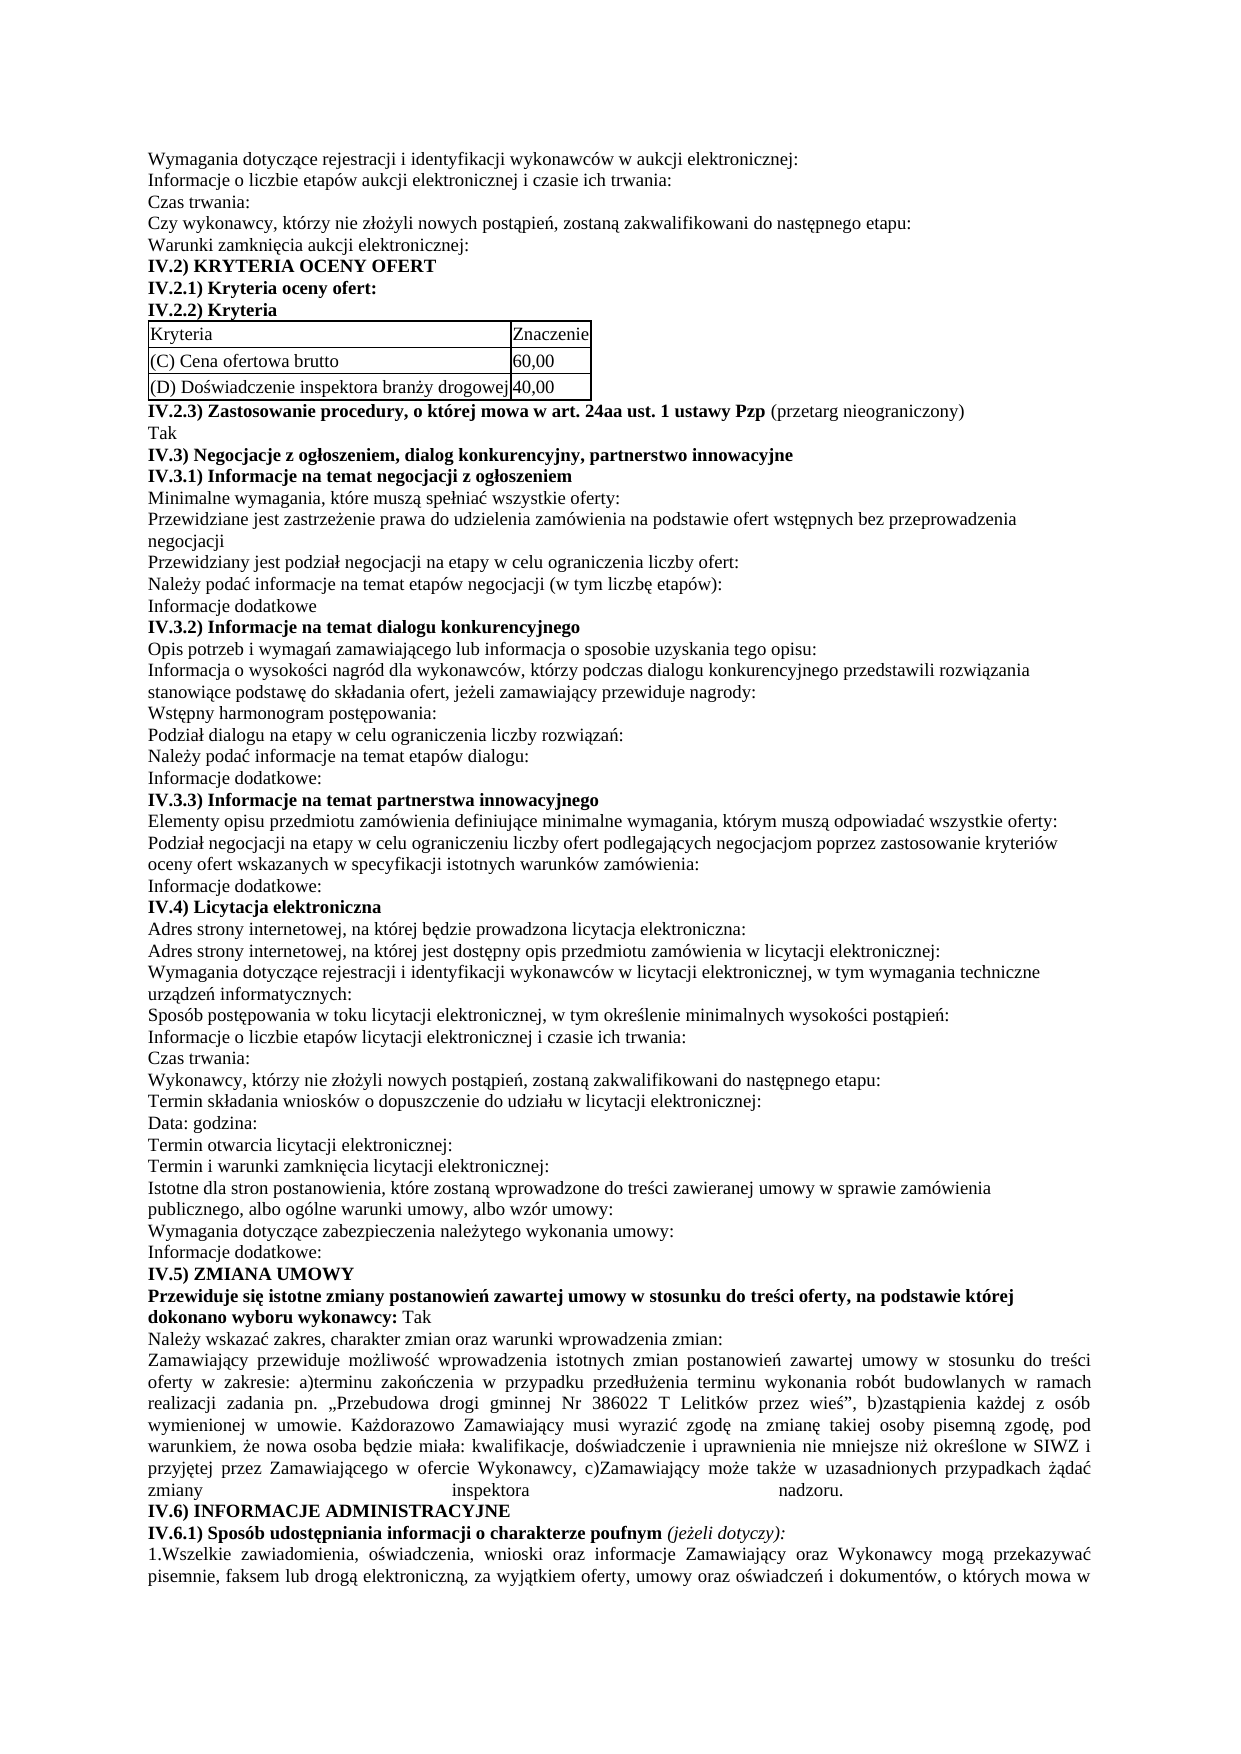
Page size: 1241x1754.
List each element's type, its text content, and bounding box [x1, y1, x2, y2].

text Termin składania wniosków o dopuszczenie do udziału w licytacji elektronicznej: Data: godzina: Termin otwarcia licytacji elektronicznej: [148, 1090, 1093, 1155]
table_cell (D) Doświadczenie inspektora branży drogowej [149, 374, 510, 399]
text IV.2.3) Zastosowanie procedury, o której mowa w art. 24aa ust. 1 ustawy Pzp (przetarg nieograniczony) Tak IV.3) Negocjacje z ogłoszeniem, dialog konkurencyjny, partnerstwo innowacyjne IV.3.1) Informacje na temat negocjacji z ogłoszeniem Minimalne wymagania, które muszą spełniać wszystkie oferty: Przewidziane jest zastrzeżenie prawa do udzielenia zamówienia na podstawie ofert wstępnych bez przeprowadzenia negocjacji Przewidziany jest podział negocjacji na etapy w celu ograniczenia liczby ofert: Należy podać informacje na temat etapów negocjacji (w tym liczbę etapów): Informacje dodatkowe IV.3.2) Informacje na temat dialogu konkurencyjnego Opis potrzeb i wymagań zamawiającego lub informacja o sposobie uzyskania tego opisu: Informacja o wysokości nagród dla wykonawców, którzy podczas dialogu konkurencyjnego przedstawili rozwiązania stanowiące podstawę do składania ofert, jeżeli zamawiający przewiduje nagrody: Wstępny harmonogram postępowania: Podział dialogu na etapy w celu ograniczenia liczby rozwiązań: Należy podać informacje na temat etapów dialogu: Informacje dodatkowe: IV.3.3) Informacje na temat partnerstwa innowacyjnego Elementy opisu przedmiotu zamówienia definiujące minimalne wymagania, którym muszą odpowiadać wszystkie oferty: Podział negocjacji na etapy w celu ograniczeniu liczby ofert podlegających negocjacjom poprzez zastosowanie kryteriów oceny ofert wskazanych w specyfikacji istotnych warunków zamówienia: Informacje dodatkowe: IV.4) Licytacja elektroniczna Adres strony internetowej, na której będzie prowadzona licytacja elektroniczna: [148, 400, 1093, 939]
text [148, 148, 1093, 191]
table_cell (C) Cena ofertowa brutto [149, 348, 510, 373]
text Zamawiający przewiduje możliwość wprowadzenia istotnych zmian postanowień zawartej umowy w stosunku do treści oferty w zakresie: a)terminu zakończenia w przypadku przedłużenia terminu wykonania robót budowlanych w ramach realizacji zadania pn. „Przebudowa drogi gminnej Nr 386022 T Lelitków przez wieś”, b)zastąpienia każdej z osób wymienionej w umowie. Każdorazowo Zamawiający musi wyrazić zgodę na zmianę takiej osoby pisemną zgodę, pod warunkiem, że nowa osoba będzie miała: kwalifikacje, doświadczenie i uprawnienia nie mniejsze niż określone w SIWZ i przyjętej przez Zamawiającego w ofercie Wykonawcy, c)Zamawiający może także w uzasadnionych przypadkach żądać zmiany inspektora nadzoru. IV.6) INFORMACJE ADMINISTRACYJNE [148, 1349, 1093, 1522]
text Adres strony internetowej, na której jest dostępny opis przedmiotu zamówienia w licytacji elektronicznej: [148, 939, 1093, 961]
table_header Kryteria [149, 322, 510, 346]
table_cell 60,00 [512, 348, 590, 373]
table_cell 40,00 [512, 374, 590, 399]
text Należy wskazać zakres, charakter zmian oraz warunki wprowadzenia zmian: [148, 1328, 1093, 1349]
table_header Znaczenie [512, 322, 590, 346]
text Informacje dodatkowe: [148, 1241, 1093, 1263]
text Czas trwania: Wykonawcy, którzy nie złożyli nowych postąpień, zostaną zakwalifikowani do następnego etapu: [148, 1047, 1093, 1090]
text Termin i warunki zamknięcia licytacji elektronicznej: [148, 1155, 1093, 1177]
text IV.5) ZMIANA UMOWY Przewiduje się istotne zmiany postanowień zawartej umowy w stosunku do treści oferty, na podstawie której dokonano wyboru wykonawcy: Tak [148, 1263, 1093, 1328]
text Istotne dla stron postanowienia, które zostaną wprowadzone do treści zawieranej umowy w sprawie zamówienia publicznego, albo ogólne warunki umowy, albo wzór umowy: [148, 1177, 1093, 1220]
text IV.6.1) Sposób udostępniania informacji o charakterze poufnym (jeżeli dotyczy): [148, 1522, 1093, 1543]
text Sposób postępowania w toku licytacji elektronicznej, w tym określenie minimalnych wysokości postąpień: [148, 1004, 1093, 1026]
text Czas trwania: Czy wykonawcy, którzy nie złożyli nowych postąpień, zostaną zakwalifikowani do następnego etapu: Warunki zamknięcia aukcji elektronicznej: IV.2) KRYTERIA OCENY OFERT IV.2.1) Kryteria oceny ofert: IV.2.2) Kryteria [148, 191, 1093, 320]
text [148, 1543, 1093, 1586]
text Wymagania dotyczące rejestracji i identyfikacji wykonawców w licytacji elektronicznej, w tym wymagania techniczne urządzeń informatycznych: [148, 961, 1093, 1004]
text Wymagania dotyczące zabezpieczenia należytego wykonania umowy: [148, 1220, 1093, 1241]
text Informacje o liczbie etapów licytacji elektronicznej i czasie ich trwania: [148, 1026, 1093, 1047]
